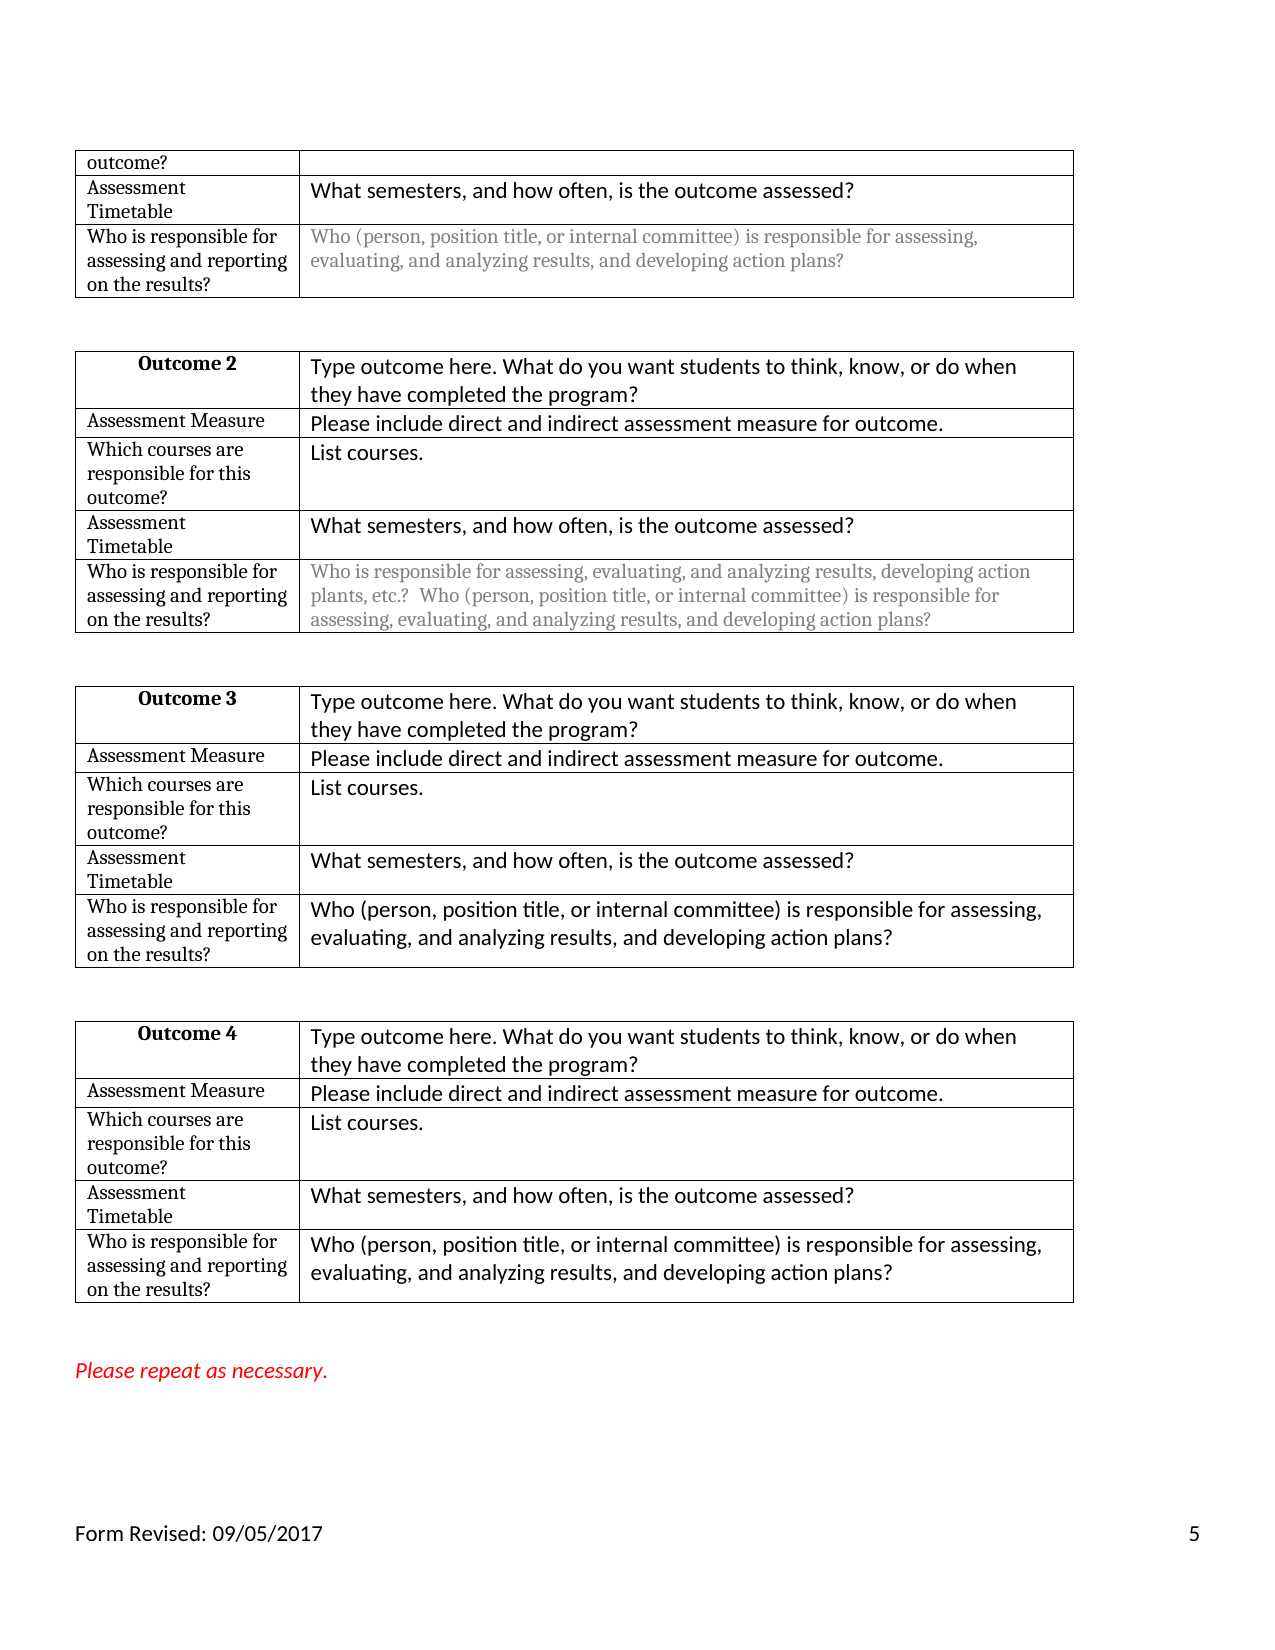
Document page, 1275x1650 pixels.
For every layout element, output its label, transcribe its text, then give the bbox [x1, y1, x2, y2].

table_cell Assessment Measure [76, 409, 299, 437]
table_cell Assessment Timetable [76, 511, 299, 559]
table_header Outcome 3 [76, 687, 299, 743]
table_cell Who is responsible for assessing and reporting on the results? [76, 560, 299, 632]
table_cell Who is responsible for assessing and reporting on the results? [76, 225, 299, 297]
table_header Outcome 2 [76, 352, 299, 408]
table_cell Assessment Measure [76, 744, 299, 772]
table_cell Who is responsible for assessing and reporting on the results? [76, 1230, 299, 1302]
table_header Outcome 4 [76, 1022, 299, 1078]
table_cell Assessment Timetable [76, 1181, 299, 1229]
table_cell Which courses are responsible for this outcome? [76, 773, 299, 845]
table_cell Assessment Timetable [76, 846, 299, 894]
table_cell Assessment Measure [76, 1079, 299, 1107]
table_cell Which courses are responsible for this outcome? [76, 438, 299, 510]
table_cell Which courses are responsible for this outcome? [76, 1108, 299, 1180]
table_cell Who is responsible for assessing and reporting on the results? [76, 895, 299, 967]
table_cell Assessment Timetable [76, 176, 299, 224]
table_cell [76, 151, 299, 175]
table_cell [300, 560, 1073, 632]
text Please repeat as necessary. [75, 1356, 1200, 1384]
